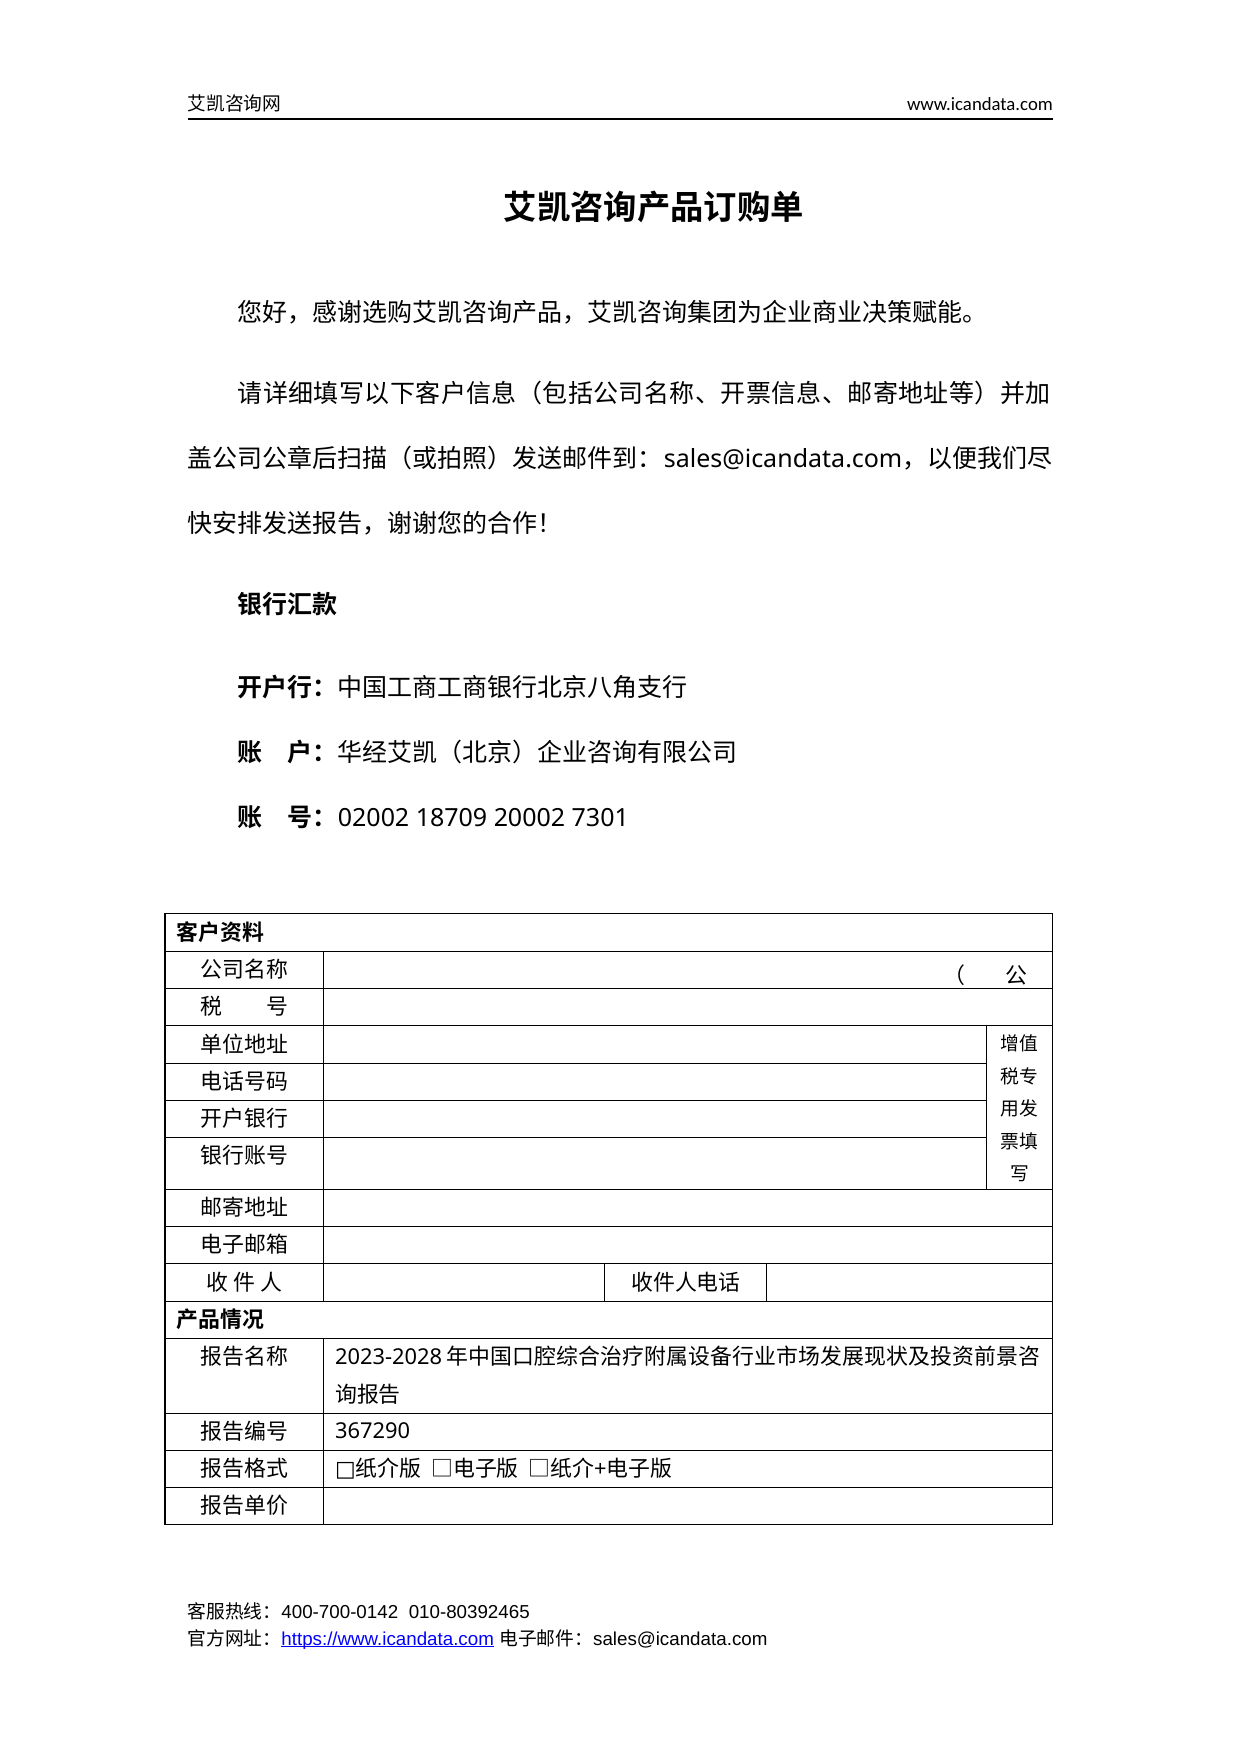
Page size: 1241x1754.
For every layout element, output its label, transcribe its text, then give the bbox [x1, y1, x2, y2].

table_cell 公司名称 [166, 952, 323, 988]
table_header 客户资料 [166, 914, 1052, 951]
table_cell 电话号码 [166, 1064, 323, 1100]
table_cell 邮寄地址 [166, 1190, 323, 1226]
table_cell 税 号 [166, 989, 323, 1025]
table_cell 银行账号 [166, 1138, 323, 1189]
text 开户行：中国工商工商银行北京八角支行 [187, 653, 1053, 718]
text 您好，感谢选购艾凯咨询产品，艾凯咨询集团为企业商业决策赋能。 [187, 278, 1053, 343]
table_cell 收 件 人 [166, 1264, 323, 1301]
table_cell 报告格式 [166, 1451, 323, 1487]
table_cell [324, 1190, 1052, 1226]
table_cell 开户银行 [166, 1101, 323, 1137]
table_cell [324, 1488, 1052, 1524]
table_cell 报告单价 [166, 1488, 323, 1524]
table_cell 增值税专用发票填写 [987, 1026, 1052, 1189]
table_cell [324, 1101, 986, 1137]
text 请详细填写以下客户信息（包括公司名称、开票信息、邮寄地址等）并加盖公司公章后扫描（或拍照）发送邮件到：sales@icandata.com，以便我们尽快安排发送报告，谢谢您的合作！ [187, 359, 1053, 554]
table_cell □纸介版 □电子版 □纸介+电子版 [324, 1451, 1052, 1487]
table_cell 2023-2028年中国口腔综合治疗附属设备行业市场发展现状及投资前景咨询报告 [324, 1339, 1052, 1412]
text 账 户：华经艾凯（北京）企业咨询有限公司 [187, 718, 1053, 783]
text 艾凯咨询产品订购单 [187, 172, 1053, 237]
table_cell 电子邮箱 [166, 1227, 323, 1263]
table_cell [324, 1264, 604, 1301]
table_cell [324, 1227, 1052, 1263]
table_cell [324, 989, 1052, 1025]
table_cell [767, 1264, 1052, 1301]
table_cell [324, 1064, 986, 1100]
table_cell 产品情况 [166, 1302, 1052, 1338]
table_cell 报告名称 [166, 1339, 323, 1412]
text 银行汇款 [187, 570, 1053, 635]
table_cell 单位地址 [166, 1026, 323, 1062]
table_cell 367290 [324, 1414, 1052, 1450]
text 账 号：02002 18709 20002 7301 [187, 783, 1053, 848]
table_cell 报告编号 [166, 1414, 323, 1450]
table_cell [324, 952, 1052, 988]
table_cell [324, 1138, 986, 1189]
table_cell 收件人电话 [605, 1264, 766, 1301]
table_cell [324, 1026, 986, 1062]
